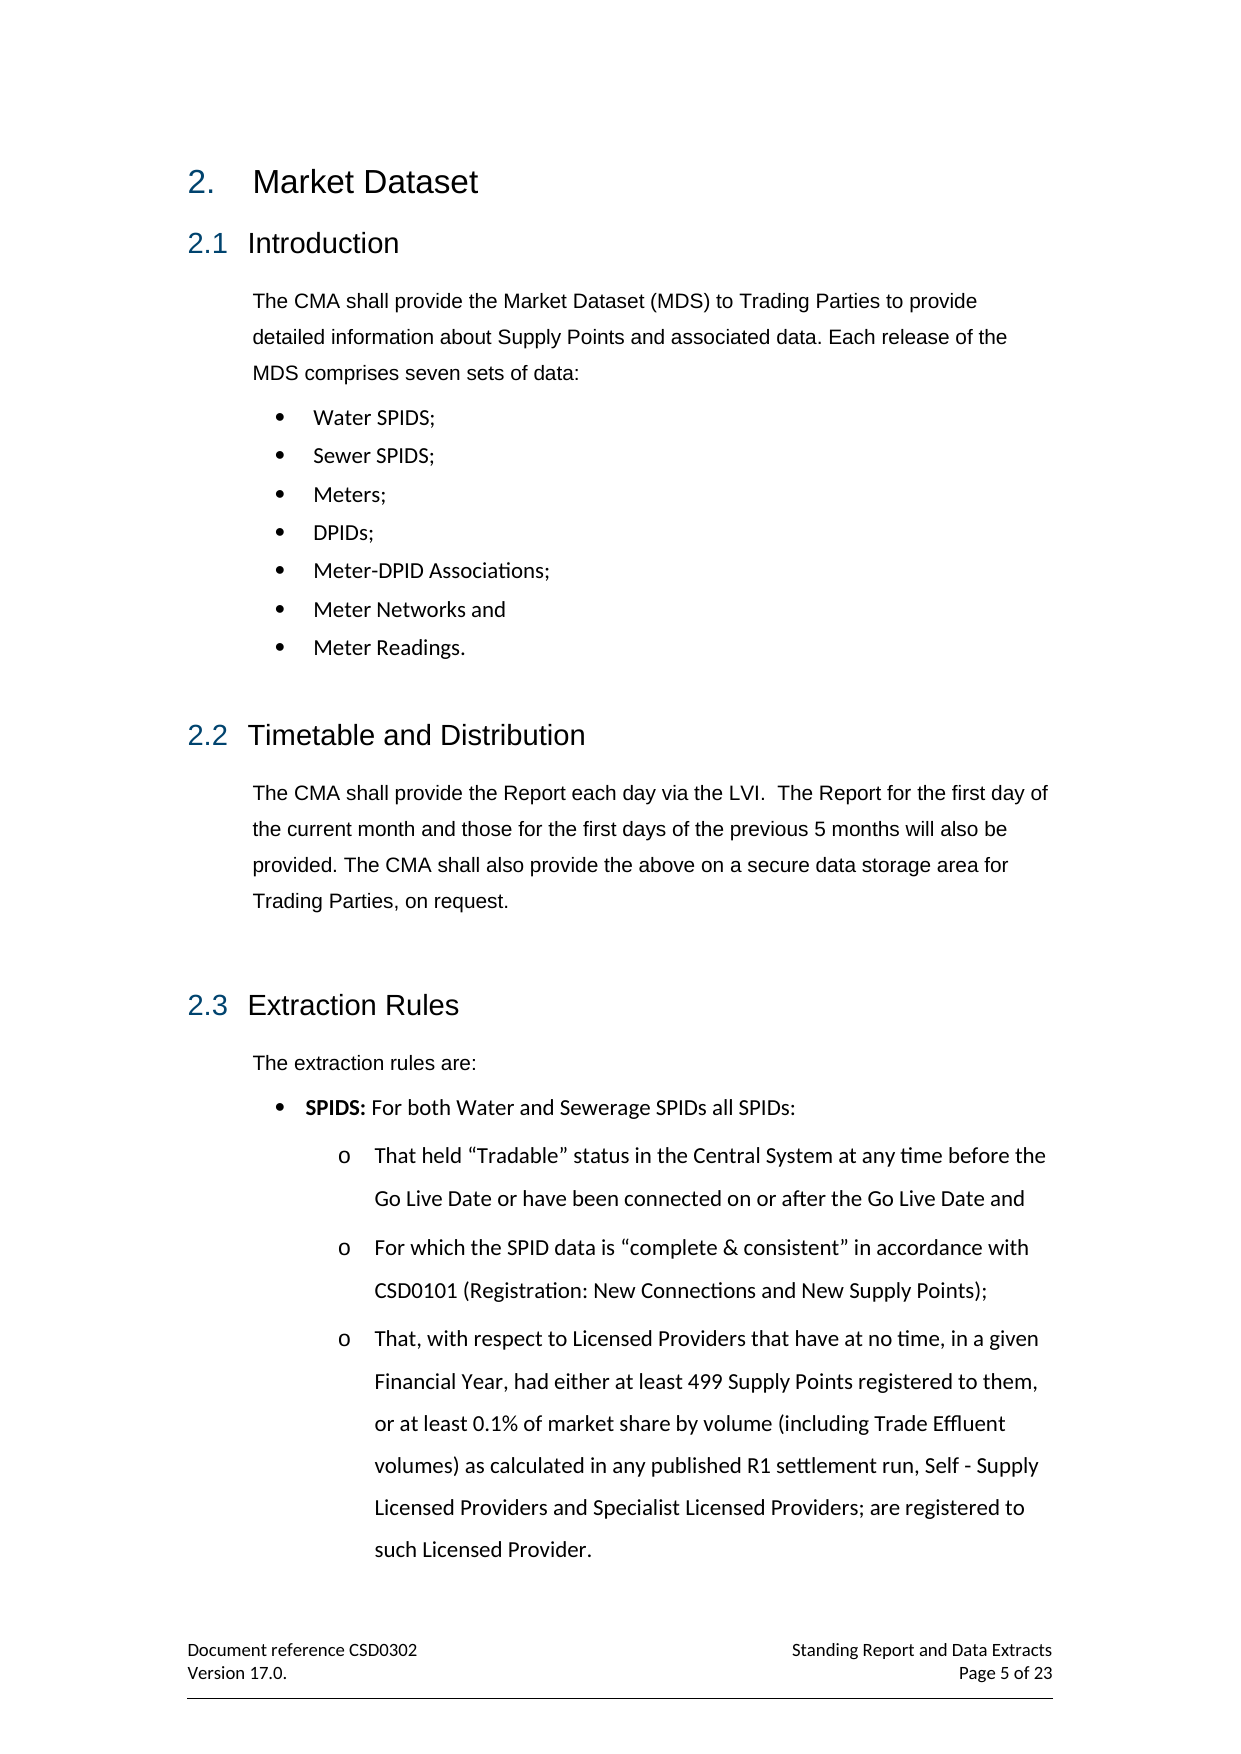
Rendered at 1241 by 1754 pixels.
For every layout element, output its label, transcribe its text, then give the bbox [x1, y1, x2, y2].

subtitle Extraction Rules [187, 988, 1053, 1022]
text The shall provide the Report each day via the LVI. The Report for the first day of the current month and those for the first days of the previous 5 months will also be provided. The CMA shall also provide the above on a secure data storage area for Trading Parties, on request. [252, 781, 1053, 913]
subtitle Market Dataset [187, 162, 1053, 201]
list SPIDS: For both Water and Sewerage SPIDs all SPIDs: [276, 1093, 1053, 1121]
subtitle Timetable and Distribution [187, 718, 1053, 752]
list Meter Networks and [276, 595, 1053, 623]
text The shall provide the Market Dataset () to Trading Parties to provide detailed information about Supply Points and associated data. Each release of the comprises seven sets of data: [252, 289, 1053, 384]
list Meter-DPID Associations; [276, 557, 1053, 584]
list Meter . [276, 633, 1053, 661]
list Water SPIDS; [276, 403, 1053, 431]
subtitle Introduction [187, 226, 1053, 259]
list Sewer SPIDS; [276, 441, 1053, 469]
list That held “Tradable” status in the Central System at any time before the Go Live Date or have been connected on or after the Go Live Date and [337, 1141, 1053, 1213]
list Meters; [276, 480, 1053, 508]
list DPIDs; [276, 518, 1053, 546]
text The extraction rules are: [252, 1051, 1053, 1075]
list That, with respect to Licensed Providers that have at no time, in a given Financial Year, had either at least 499 Supply Points registered to them, or at least 0.1% of market share by volume (including Trade Effluent volumes) as calculated in any published R1 settlement run, Self - Supply Licensed Providers and Specialist Licensed Providers; are registered to such Licensed Provider. [337, 1324, 1053, 1563]
list For which the SPID data is “complete & consistent” in accordance with CSD0101 (Registration: New Connections and New Supply Points); [337, 1233, 1053, 1304]
